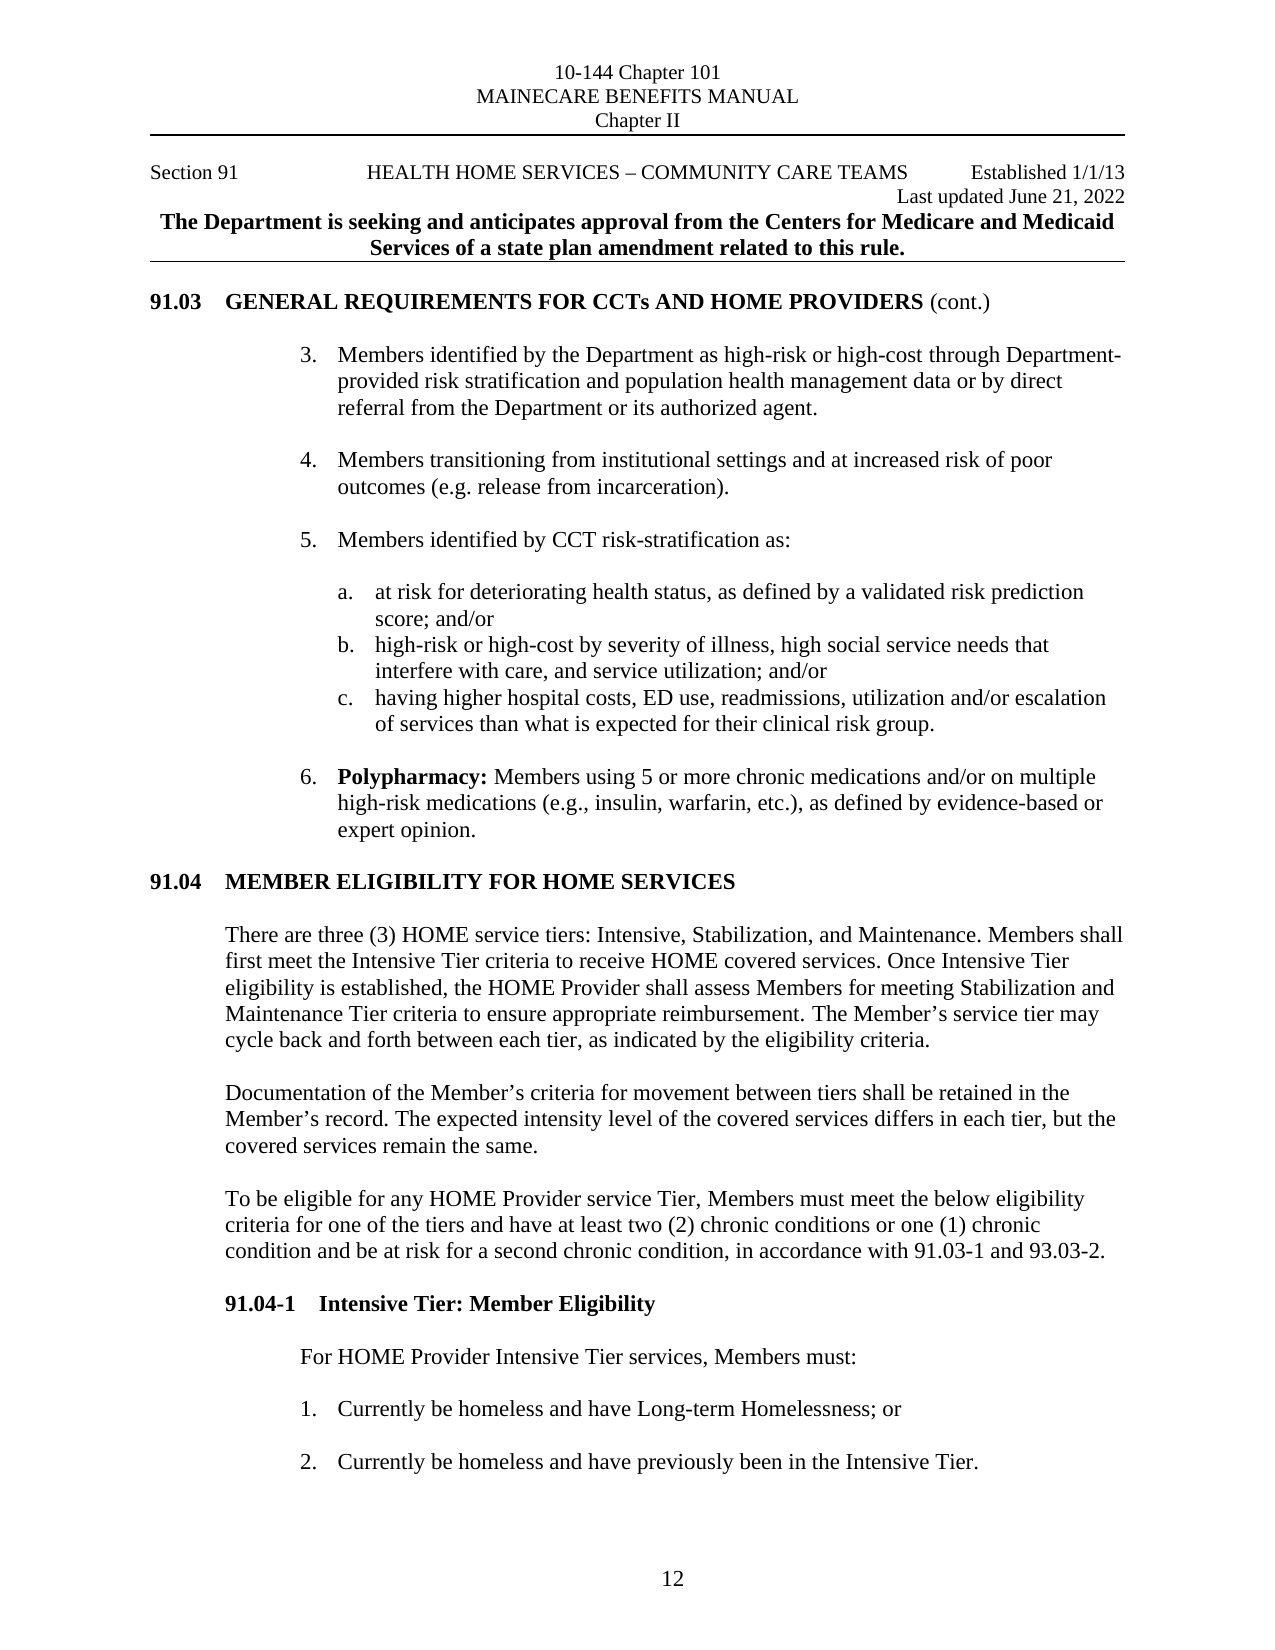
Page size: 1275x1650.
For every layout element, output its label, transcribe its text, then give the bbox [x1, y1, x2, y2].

text 4. Members transitioning from institutional settings and at increased risk of poor outcomes (e.g. release from incarceration). [300, 447, 1125, 499]
text For HOME Provider Intensive Tier services, Members must: [300, 1343, 1125, 1369]
text b. high-risk or high-cost by severity of illness, high social service needs that interfere with care, and service utilization; and/or [337, 631, 1125, 684]
text 91.04 MEMBER ELIGIBILITY FOR HOME SERVICES [150, 868, 1125, 895]
text 91.04-1 Intensive Tier: Member Eligibility [225, 1290, 1125, 1316]
list Currently be homeless and have Long-term Homelessness; or [300, 1395, 1125, 1422]
text To be eligible for any HOME Provider service Tier, Members must meet the below eligibility criteria for one of the tiers and have at least two (2) chronic conditions or one (1) chronic condition and be at risk for a second chronic condition, in accordance with 91.03-1 and 93.03-2. [225, 1184, 1125, 1264]
text 5. Members identified by CCT risk-stratification as: [300, 526, 1125, 552]
list 6. Polypharmacy: Members using 5 or more chronic medications and/or on multiple high-risk medications (e.g., insulin, warfarin, etc.), as defined by evidence-based or expert opinion. [300, 763, 1125, 842]
text 91.03 GENERAL REQUIREMENTS FOR CCTs AND HOME PROVIDERS (cont.) [150, 288, 1125, 315]
text There are three (3) HOME service tiers: Intensive, Stabilization, and Maintenance. Members shall first meet the Intensive Tier criteria to receive HOME covered services. Once Intensive Tier eligibility is established, the HOME Provider shall assess Members for meeting Stabilization and Maintenance Tier criteria to ensure appropriate reimbursement. The Member’s service tier may cycle back and forth between each tier, as indicated by the eligibility criteria. [225, 921, 1125, 1053]
text a. at risk for deteriorating health status, as defined by a validated risk prediction score; and/or [337, 578, 1125, 631]
text 3. Members identified by the Department as high-risk or high-cost through Department-provided risk stratification and population health management data or by direct referral from the Department or its authorized agent. [300, 341, 1125, 420]
text c. having higher hospital costs, ED use, readmissions, utilization and/or escalation of services than what is expected for their clinical risk group. [337, 684, 1125, 736]
text Documentation of the Member’s criteria for movement between tiers shall be retained in the Member’s record. The expected intensity level of the covered services differs in each tier, but the covered services remain the same. [225, 1079, 1125, 1158]
list Currently be homeless and have previously been in the Intensive Tier. [300, 1448, 1125, 1474]
